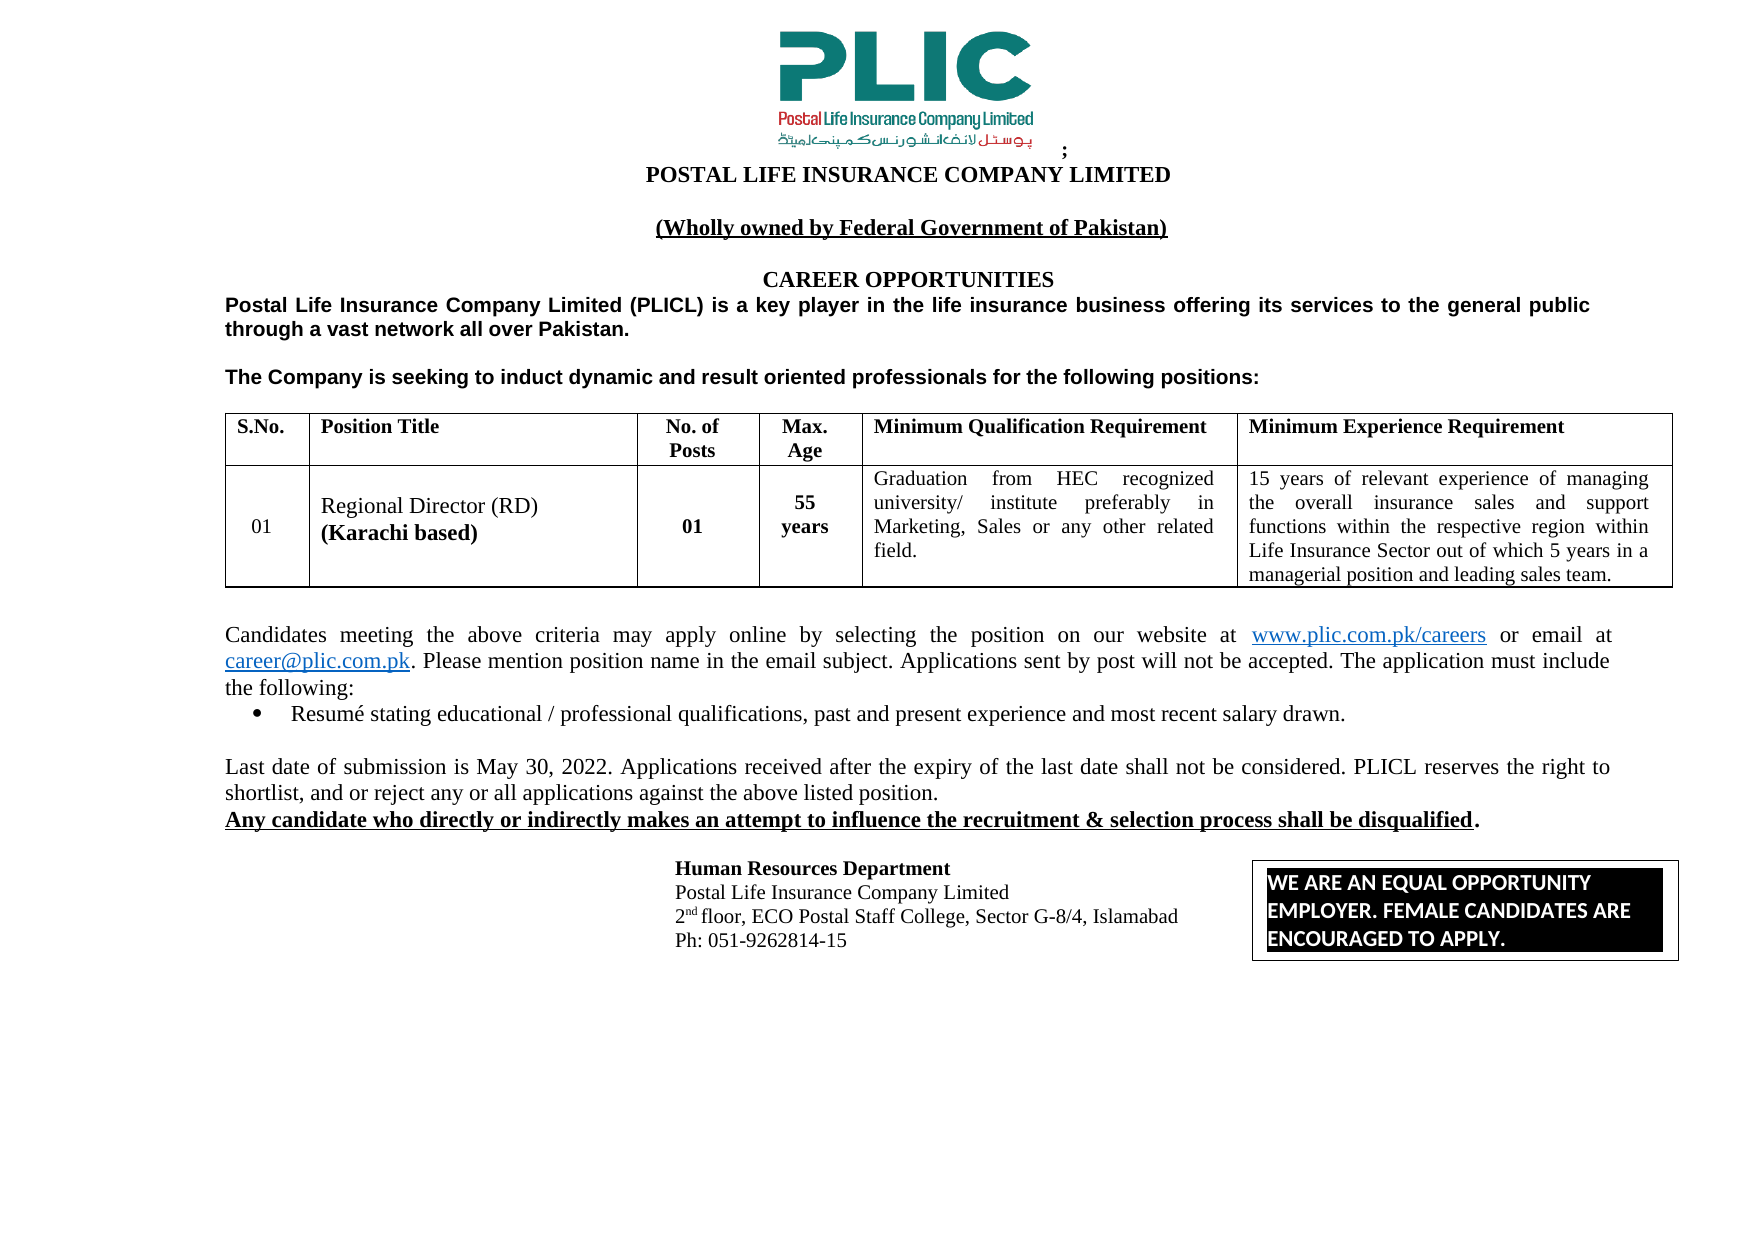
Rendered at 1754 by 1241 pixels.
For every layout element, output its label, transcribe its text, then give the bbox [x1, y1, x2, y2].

table_header No. of Posts [638, 414, 759, 465]
text Postal Life Insurance Company Limited [600, 880, 1252, 904]
text (Wholly owned by Federal Government of Pakistan) [225, 214, 1592, 240]
picture [748, 24, 1062, 157]
text Postal Life Insurance Company Limited (PLICL) is a key player in the life insurance business offering its services to the general public through a vast network all over Pakistan. [225, 293, 1593, 341]
text CAREER OPPORTUNITIES [225, 266, 1592, 293]
table_cell 55 years [760, 466, 862, 586]
text Ph: 051-9262814-15 [600, 928, 1252, 952]
text Any candidate who directly or indirectly makes an attempt to influence the recruitment & selection process shall be disqualified. [225, 806, 1612, 832]
table_cell 01 [226, 466, 309, 586]
text The Company is seeking to induct dynamic and result oriented professionals for the following positions: [225, 364, 1593, 388]
table_header Position Title [310, 414, 637, 465]
text Human Resources Department [600, 856, 1592, 880]
table_cell 01 [638, 466, 759, 586]
table_header Minimum Qualification Requirement [863, 414, 1237, 465]
list Resumé stating educational / professional qualifications, past and present experience and most recent salary drawn. [253, 700, 1612, 727]
table_cell Graduation from HEC recognized university/ institute preferably in Marketing, Sales or any other related field. [863, 466, 1237, 586]
table_header Minimum Experience Requirement [1238, 414, 1672, 465]
table_header S.No. [226, 414, 309, 465]
text ; [225, 24, 1592, 161]
table_header Max. Age [760, 414, 862, 465]
text 2nd floor, ECO Postal Staff College, Sector G-8/4, Islamabad [600, 904, 1252, 928]
text POSTAL LIFE INSURANCE COMPANY LIMITED [225, 161, 1592, 187]
table_cell 15 years of relevant experience of managing the overall insurance sales and support functions within the respective region within Life Insurance Sector out of which 5 years in a managerial position and leading sales team. [1238, 466, 1672, 586]
text Candidates meeting the above criteria may apply online by selecting the position on our website at www.plic.com.pk/careers or email at career@plic.com.pk. Please mention position name in the email subject. Applications sent by post will not be accepted. The application must include the following: [225, 621, 1612, 700]
text Last date of submission is May 30, 2022. Applications received after the expiry of the last date shall not be considered. PLICL reserves the right to shortlist, and or reject any or all applications against the above listed position. [225, 753, 1612, 806]
table_cell Regional Director (RD) (Karachi based) [310, 466, 637, 586]
